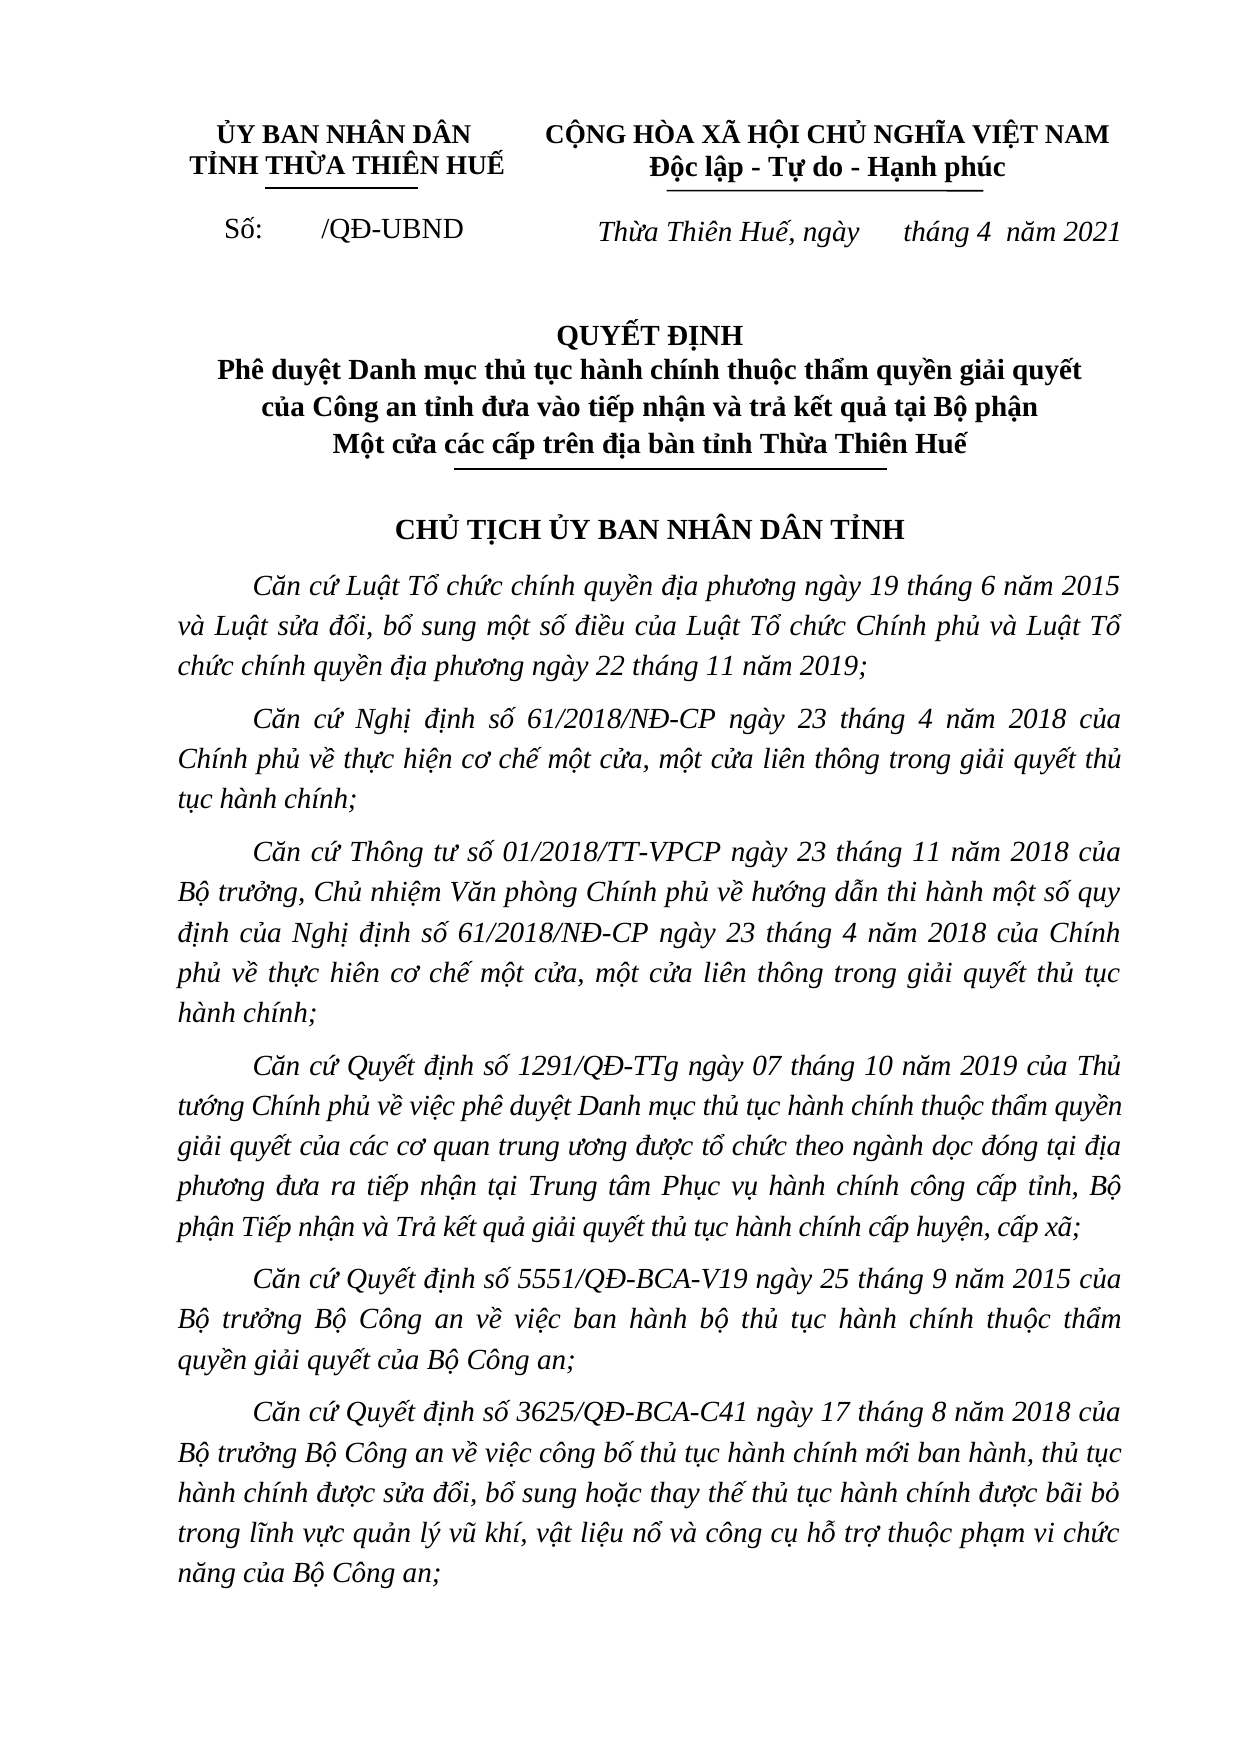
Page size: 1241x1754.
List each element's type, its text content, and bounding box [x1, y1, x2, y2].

text CHỦ TỊCH ỦY BAN NHÂN DÂN TỈNH [177, 512, 1122, 546]
text Căn cứ Quyết định số 5551/QĐ-BCA-V19 ngày 25 tháng 9 năm 2015 của Bộ trưởng Bộ Công an về việc ban hành bộ thủ tục hành chính thuộc thẩm quyền giải quyết của Bộ Công an; [177, 1261, 1122, 1375]
text Căn cứ Nghị định số 61/2018/NĐ-CP ngày 23 tháng 4 năm 2018 của Chính phủ về thực hiện cơ chế một cửa, một cửa liên thông trong giải quyết thủ tục hành chính; [177, 701, 1122, 815]
table_header CỘNG HÒA XÃ HỘI CHỦ NGHĨA VIỆT NAM Độc lập - Tự do - Hạnh phúc Thừa Thiên Huế, ngày tháng 4 năm 2021 [522, 118, 1133, 247]
text Căn cứ Thông tư số 01/2018/TT-VPCP ngày 23 tháng 11 năm 2018 của Bộ trưởng, Chủ nhiệm Văn phòng Chính phủ về hướng dẫn thi hành một số quy định của Nghị định số 61/2018/NĐ-CP ngày 23 tháng 4 năm 2018 của Chính phủ về thực hiên cơ chế một cửa, một cửa liên thông trong giải quyết thủ tục hành chính; [177, 834, 1122, 1029]
text của Công an tỉnh đưa vào tiếp nhận và trả kết quả tại Bộ phận [177, 389, 1122, 422]
text Căn cứ Luật Tổ chức chính quyền địa phương ngày 19 tháng 6 năm 2015 và Luật sửa đổi, bổ sung một số điều của Luật Tổ chức Chính phủ và Luật Tổ chức chính quyền địa phương ngày 22 tháng 11 năm 2019; [177, 568, 1122, 682]
text Một cửa các cấp trên địa bàn tỉnh Thừa Thiên Huế [177, 426, 1122, 459]
table_header ỦY BAN NHÂN DÂN TỈNH THỪA THIÊN HUẾ Số: /QĐ-UBND [166, 118, 522, 247]
text Phê duyệt Danh mục thủ tục hành chính thuộc thẩm quyền giải quyết [177, 352, 1122, 386]
text QUYẾT ĐỊNH [177, 318, 1122, 352]
text Căn cứ Quyết định số 3625/QĐ-BCA-C41 ngày 17 tháng 8 năm 2018 của Bộ trưởng Bộ Công an về việc công bố thủ tục hành chính mới ban hành, thủ tục hành chính được sửa đổi, bổ sung hoặc thay thế thủ tục hành chính được bãi bỏ trong lĩnh vực quản lý vũ khí, vật liệu nổ và công cụ hỗ trợ thuộc phạm vi chức năng của Bộ Công an; [177, 1394, 1122, 1589]
text Căn cứ Quyết định số 1291/QĐ-TTg ngày 07 tháng 10 năm 2019 của Thủ tướng Chính phủ về việc phê duyệt Danh mục thủ tục hành chính thuộc thẩm quyền giải quyết của các cơ quan trung ương được tổ chức theo ngành dọc đóng tại địa phương đưa ra tiếp nhận tại Trung tâm Phục vụ hành chính công cấp tỉnh, Bộ phận Tiếp nhận và Trả kết quả giải quyết thủ tục hành chính cấp huyện, cấp xã; [177, 1048, 1122, 1242]
